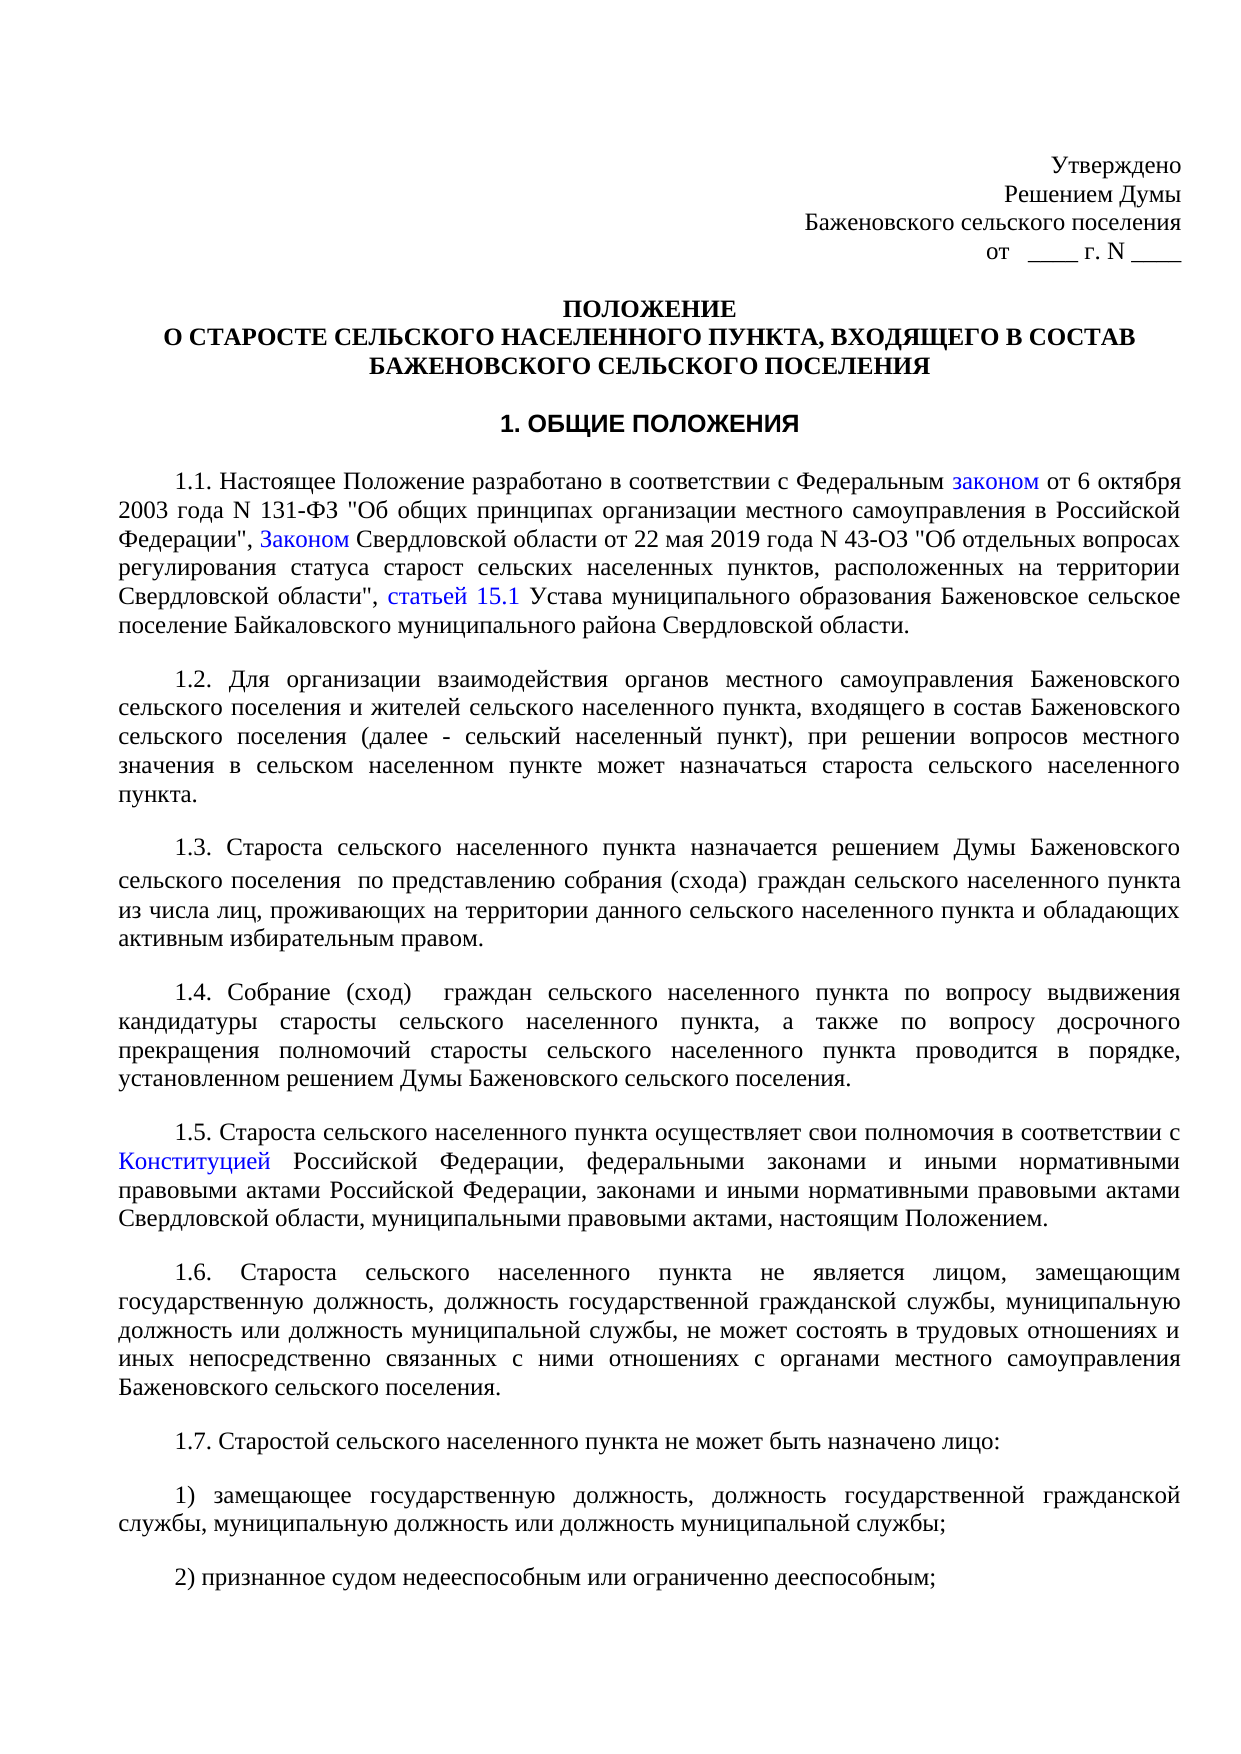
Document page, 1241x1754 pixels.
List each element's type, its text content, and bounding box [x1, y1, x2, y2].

text Решением Думы [118, 179, 1181, 207]
title 1. ОБЩИЕ ПОЛОЖЕНИЯ [118, 409, 1181, 437]
text БАЖЕНОВСКОГО СЕЛЬСКОГО ПОСЕЛЕНИЯ [118, 351, 1181, 380]
text Утверждено [118, 150, 1181, 179]
title О СТАРОСТЕ СЕЛЬСКОГО НАСЕЛЕННОГО ПУНКТА, ВХОДЯЩЕГО В СОСТАВ [118, 322, 1181, 351]
text 1.6. Староста сельского населенного пункта не является лицом, замещающим государственную должность, должность государственной гражданской службы, муниципальную должность или должность муниципальной службы, не может состоять в трудовых отношениях и иных непосредственно связанных с ними отношениях с органами местного самоуправления Баженовского сельского поселения. [118, 1257, 1181, 1401]
text 1.3. Староста сельского населенного пункта назначается решением Думы Баженовского сельского поселения по представлению собрания (схода) граждан сельского населенного пункта из числа лиц, проживающих на территории данного сельского населенного пункта и обладающих активным избирательным правом. [118, 832, 1181, 952]
text 1.1. Настоящее Положение разработано в соответствии с Федеральным законом от 6 октября 2003 года N 131-ФЗ "Об общих принципах организации местного самоуправления в Российской Федерации", Законом Свердловской области от 22 мая 2019 года N 43-ОЗ "Об отдельных вопросах регулирования статуса старост сельских населенных пунктов, расположенных на территории Свердловской области", статьей 15.1 Устава муниципального образования Баженовское сельское поселение Байкаловского муниципального района Свердловской области. [118, 466, 1181, 639]
text 1.7. Старостой сельского населенного пункта не может быть назначено лицо: [118, 1426, 1181, 1455]
text от ____ г. N ____ [118, 236, 1181, 265]
text 1.5. Староста сельского населенного пункта осуществляет свои полномочия в соответствии с Конституцией Российской Федерации, федеральными законами и иными нормативными правовыми актами Российской Федерации, законами и иными нормативными правовыми актами Свердловской области, муниципальными правовыми актами, настоящим Положением. [118, 1117, 1181, 1232]
text 2) признанное судом недееспособным или ограниченно дееспособным; [118, 1562, 1181, 1591]
text Баженовского сельского поселения [118, 207, 1181, 236]
text 1.4. Собрание (сход) граждан сельского населенного пункта по вопросу выдвижения кандидатуры старосты сельского населенного пункта, а также по вопросу досрочного прекращения полномочий старосты сельского населенного пункта проводится в порядке, установленном решением Думы Баженовского сельского поселения. [118, 977, 1181, 1092]
text 1.2. Для организации взаимодействия органов местного самоуправления Баженовского сельского поселения и жителей сельского населенного пункта, входящего в состав Баженовского сельского поселения (далее - сельский населенный пункт), при решении вопросов местного значения в сельском населенном пункте может назначаться староста сельского населенного пункта. [118, 664, 1181, 807]
text 1) замещающее государственную должность, должность государственной гражданской службы, муниципальную должность или должность муниципальной службы; [118, 1480, 1181, 1537]
title ПОЛОЖЕНИЕ [118, 294, 1181, 322]
